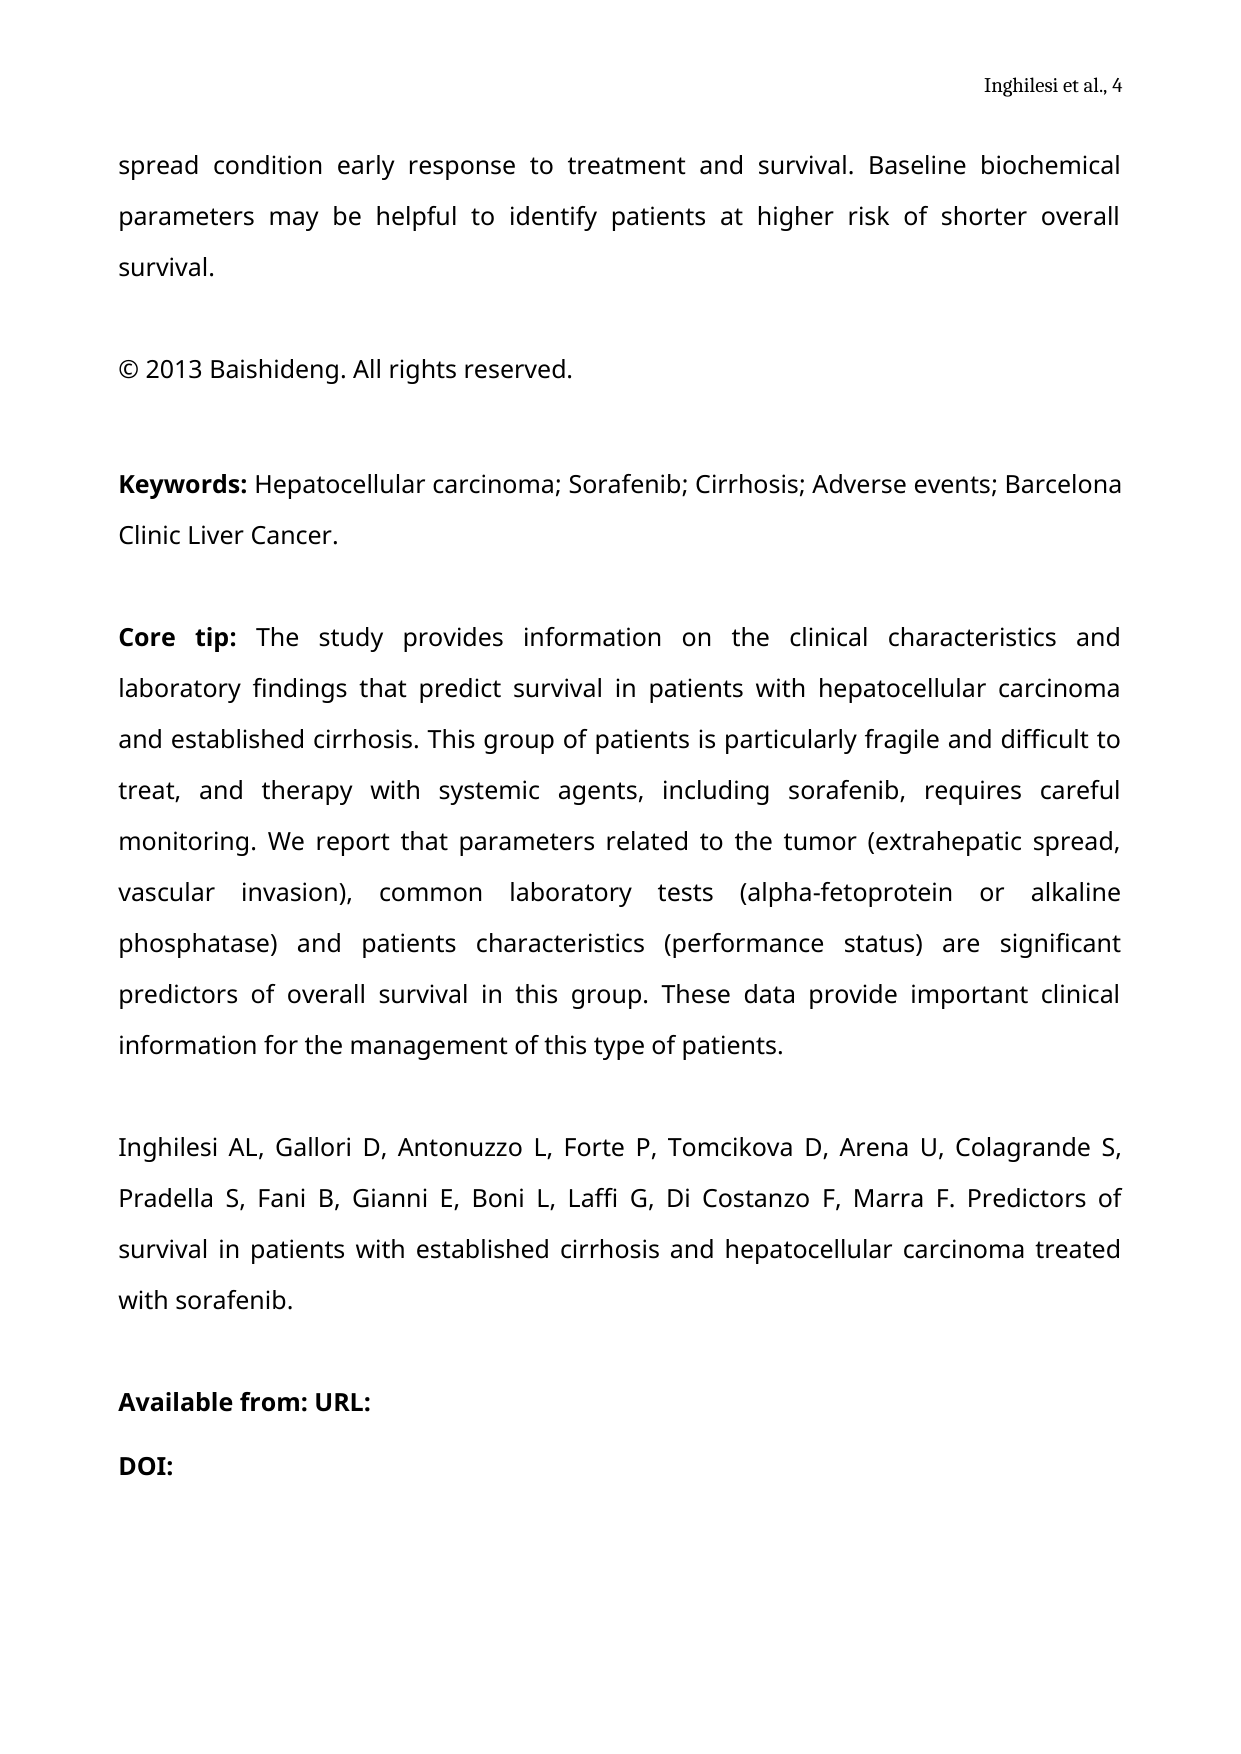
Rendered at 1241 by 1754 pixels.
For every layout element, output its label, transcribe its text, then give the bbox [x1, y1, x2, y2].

text Inghilesi AL, Gallori D, Antonuzzo L, Forte P, Tomcikova D, Arena U, Colagrande S, Pradella S, Fani B, Gianni E, Boni L, Laffi G, Di Costanzo F, Marra F. Predictors of survival in patients with established cirrhosis and hepatocellular carcinoma treated with sorafenib. [118, 1130, 1122, 1317]
text © 2013 Baishideng. All rights reserved. [118, 352, 1122, 386]
text DOI: [118, 1449, 1122, 1483]
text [118, 148, 1122, 284]
text Core tip: The study provides information on the clinical characteristics and laboratory findings that predict survival in patients with hepatocellular carcinoma and established cirrhosis. This group of patients is particularly fragile and difficult to treat, and therapy with systemic agents, including sorafenib, requires careful monitoring. We report that parameters related to the tumor (extrahepatic spread, vascular invasion), common laboratory tests (alpha-fetoprotein or alkaline phosphatase) and patients characteristics (performance status) are significant predictors of overall survival in this group. These data provide important clinical information for the management of this type of patients. [118, 619, 1122, 1062]
text Available from: URL: [118, 1385, 1122, 1419]
text Keywords: Hepatocellular carcinoma; Sorafenib; Cirrhosis; Adverse events; Barcelona Clinic Liver Cancer. [118, 466, 1122, 551]
